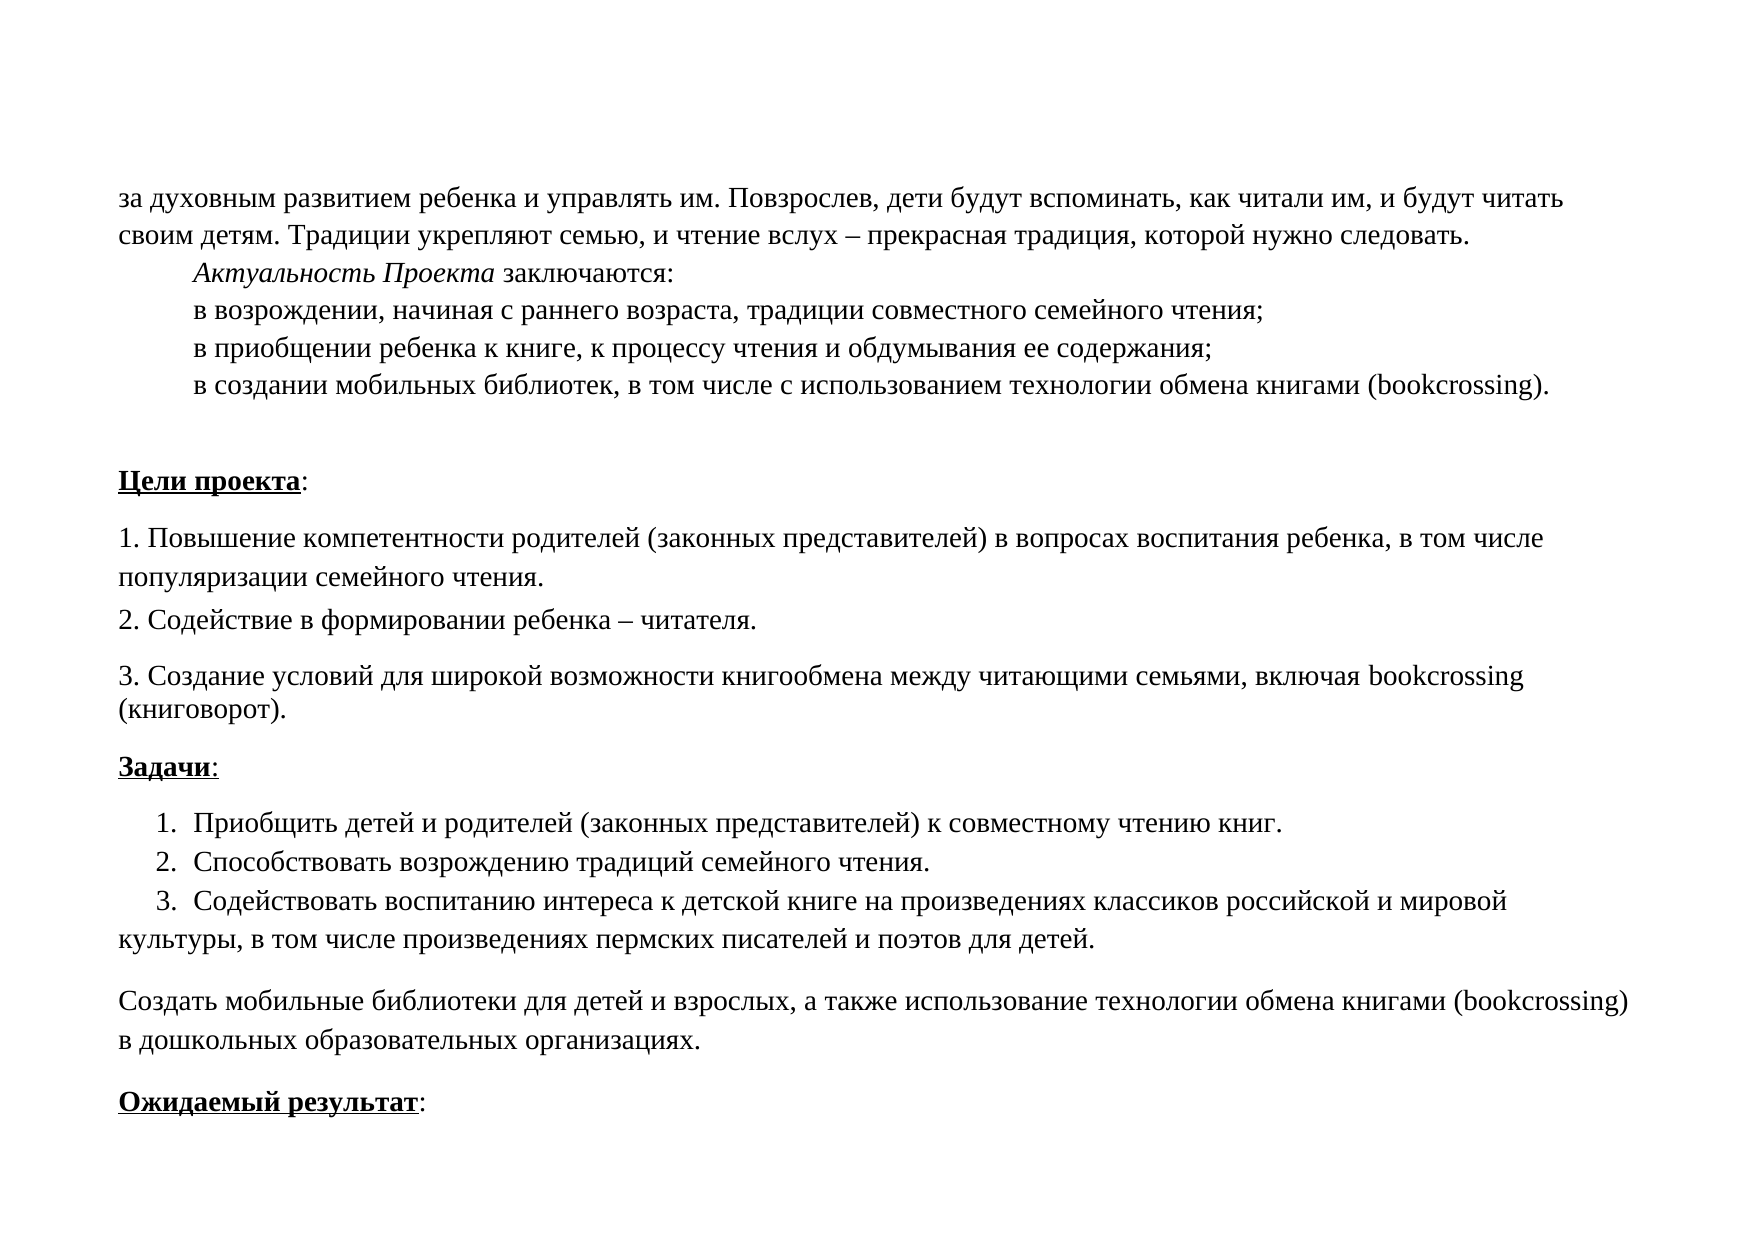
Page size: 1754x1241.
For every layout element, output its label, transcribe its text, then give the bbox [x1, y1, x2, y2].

text в возрождении, начиная с раннего возраста, традиции совместного семейного чтения; [118, 290, 1636, 327]
text Создать мобильные библиотеки для детей и взрослых, а также использование технологии обмена книгами (bookcrossing) в дошкольных образовательных организациях. [118, 983, 1636, 1055]
text в создании мобильных библиотек, в том числе с использованием технологии обмена книгами (bookcrossing). [118, 365, 1636, 402]
text 3. Создание условий для широкой возможности книгообмена между читающими семьями, включая bookcrossing (книговорот). [118, 658, 1636, 725]
text Актуальность Проекта заключаются: [118, 252, 1636, 290]
list Способствовать возрождению традиций семейного чтения. [122, 844, 1636, 878]
list Содействовать воспитанию интереса к детской книге на произведениях классиков российской и мировой культуры, в том числе произведениях пермских писателей и поэтов для детей. [118, 883, 1636, 955]
text Задачи: [118, 749, 1636, 782]
text Ожидаемый результат: [118, 1084, 1636, 1117]
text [118, 177, 1636, 252]
text Цели проекта: [118, 463, 1636, 497]
text 2. Содействие в формировании ребенка – читателя. [118, 610, 329, 635]
list Приобщить детей и родителей (законных представителей) к совместному чтению книг. [122, 806, 1636, 839]
text 1. Повышение компетентности родителей (законных представителей) в вопросах воспитания ребенка, в том числе популяризации семейного чтения. [118, 520, 1636, 592]
text в приобщении ребенка к книге, к процессу чтения и обдумывания ее содержания; [118, 327, 1636, 365]
text 2. Содействие в формировании ребенка – читателя. [332, 610, 1636, 635]
